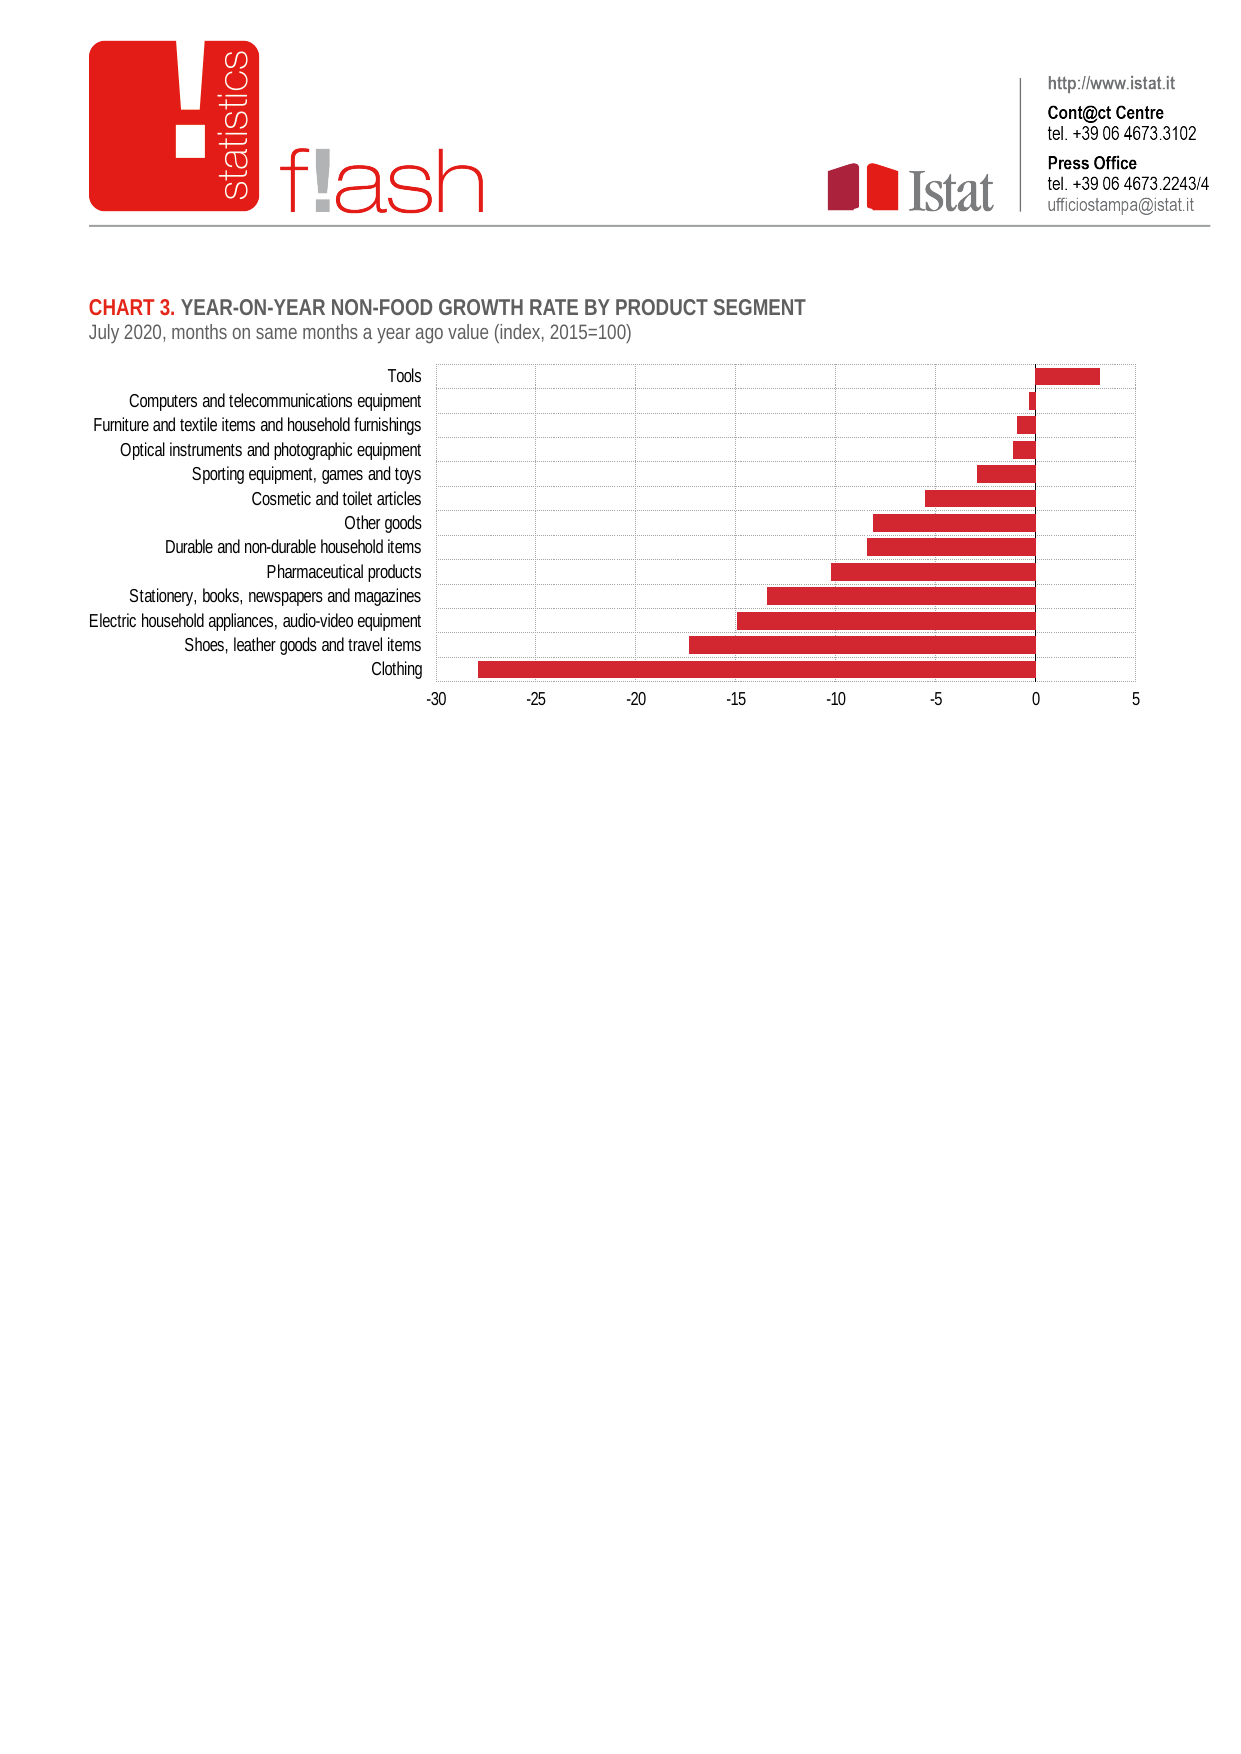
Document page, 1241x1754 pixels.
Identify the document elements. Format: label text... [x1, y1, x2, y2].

text July 2020, months on same months a year ago value (index, 2015=100) [89, 320, 1152, 344]
picture [88, 40, 1211, 231]
text CHART 3. Year-on-Year non-food growth rate by product segment [89, 294, 1152, 320]
